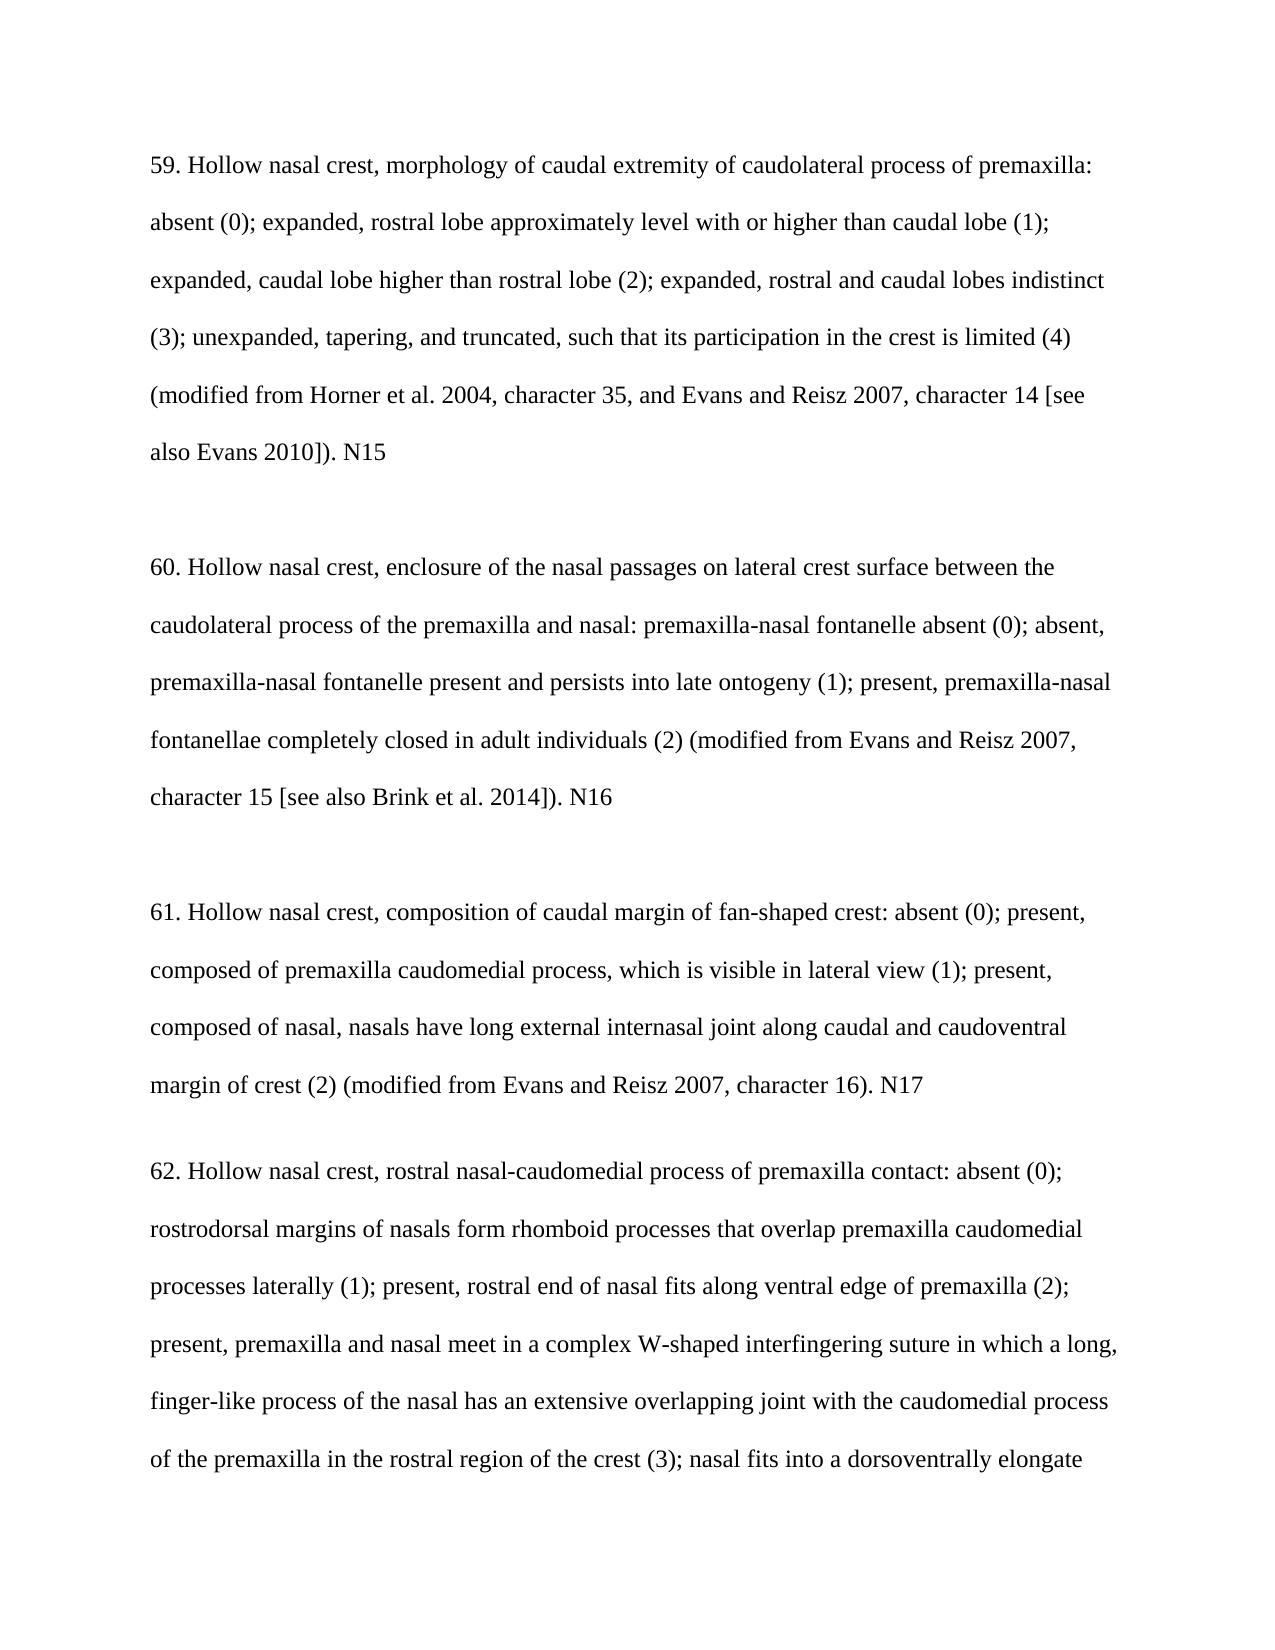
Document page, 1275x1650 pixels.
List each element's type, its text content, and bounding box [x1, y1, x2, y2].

text 59. Hollow nasal crest, morphology of caudal extremity of caudolateral process of premaxilla: absent (0); expanded, rostral lobe approximately level with or higher than caudal lobe (1); expanded, caudal lobe higher than rostral lobe (2); expanded, rostral and caudal lobes indistinct (3); unexpanded, tapering, and truncated, such that its participation in the crest is limited (4) (modified from Horner et al. 2004, character 35, and Evans and Reisz 2007, character 14 [see also Evans 2010]). N15 [150, 150, 1125, 466]
text 60. Hollow nasal crest, enclosure of the nasal passages on lateral crest surface between the caudolateral process of the premaxilla and nasal: premaxilla-nasal fontanelle absent (0); absent, premaxilla-nasal fontanelle present and persists into late ontogeny (1); present, premaxilla-nasal fontanellae completely closed in adult individuals (2) (modified from Evans and Reisz 2007, character 15 [see also Brink et al. 2014]). N16 [150, 552, 1125, 811]
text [150, 1156, 1125, 1472]
text 61. Hollow nasal crest, composition of caudal margin of fan-shaped crest: absent (0); present, composed of premaxilla caudomedial process, which is visible in lateral view (1); present, composed of nasal, nasals have long external internasal joint along caudal and caudoventral margin of crest (2) (modified from Evans and Reisz 2007, character 16). N17 [150, 897, 1125, 1099]
